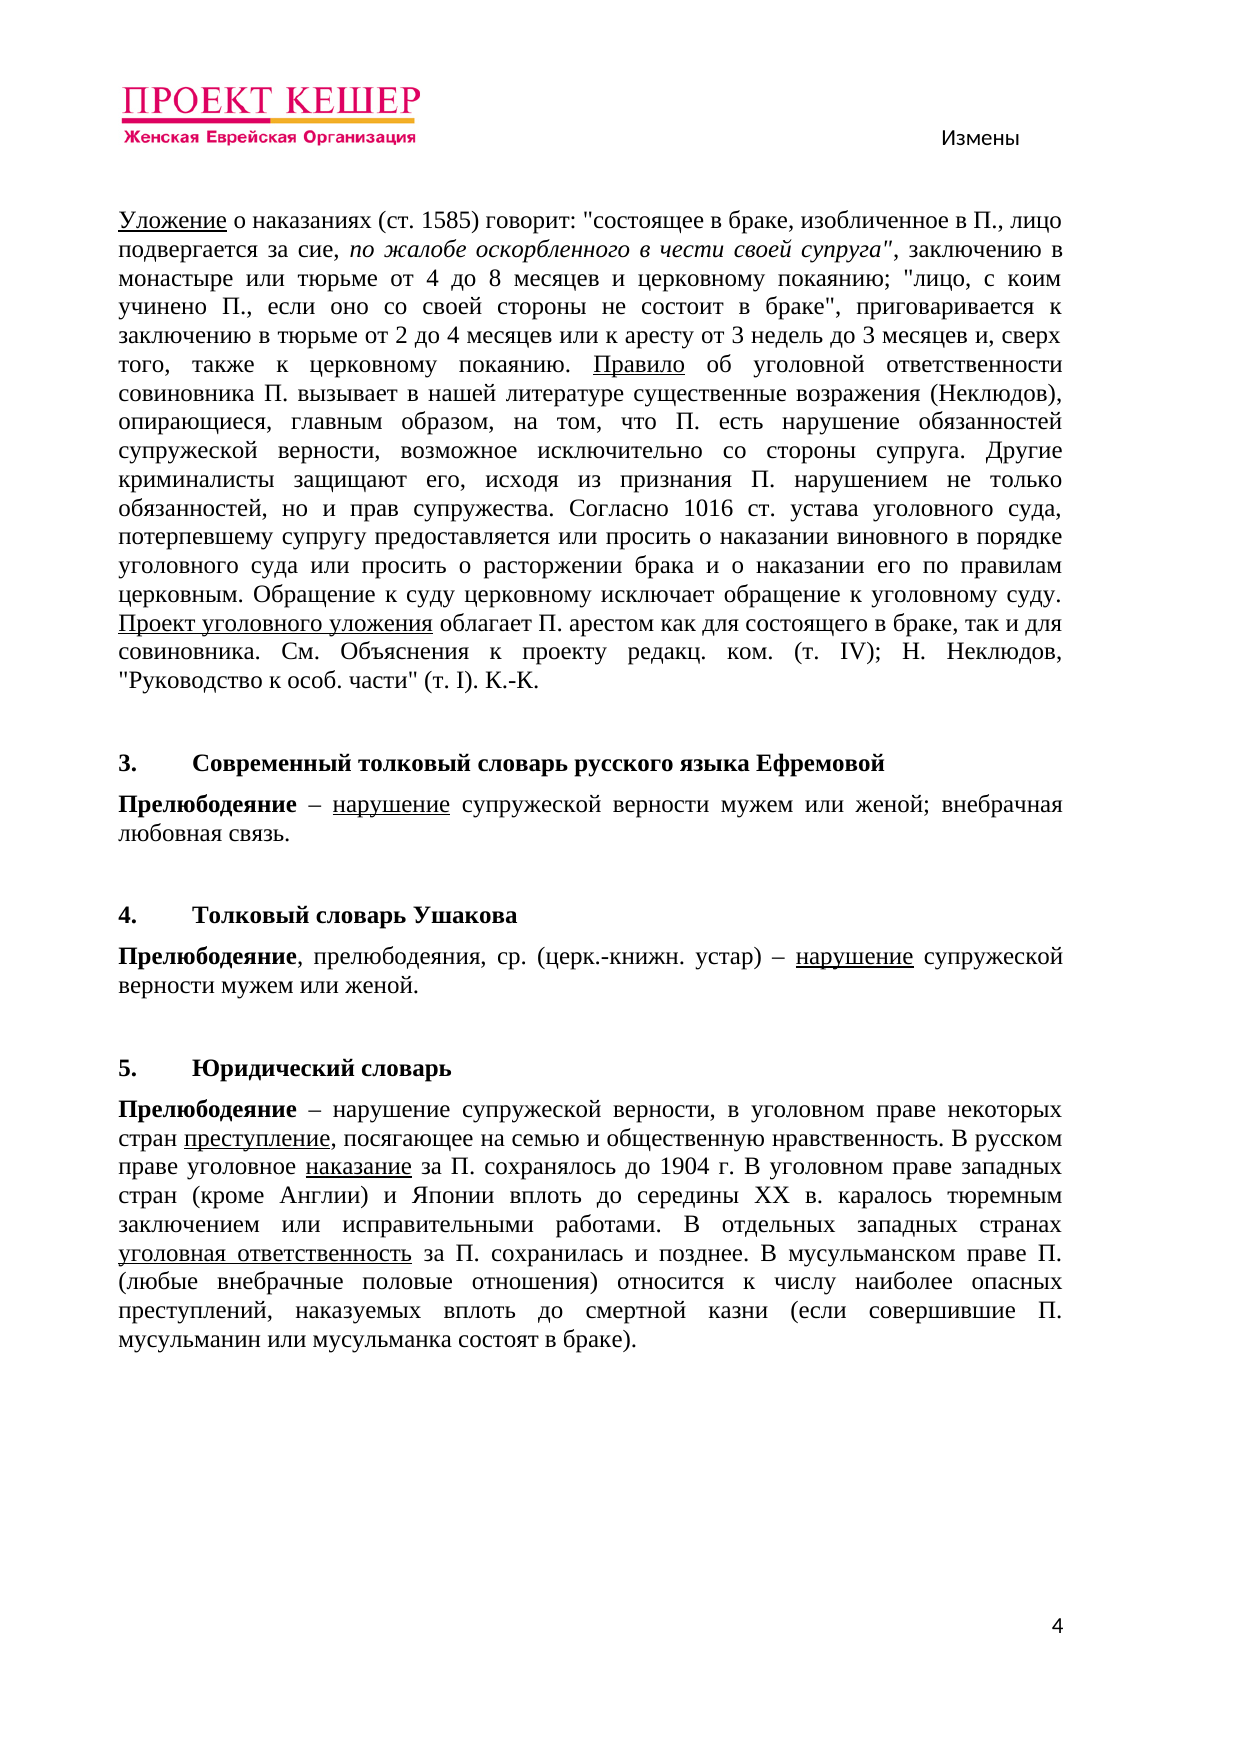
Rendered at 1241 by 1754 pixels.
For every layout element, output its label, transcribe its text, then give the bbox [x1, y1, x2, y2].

picture [118, 86, 422, 146]
list Толковый словарь Ушакова [118, 900, 1063, 929]
text Прелюбодеяние – нарушение супружеской верности мужем или женой; внебрачная любовная связь. [118, 789, 1063, 846]
list Юридический словарь [118, 1053, 1063, 1081]
text Уложение о наказаниях (ст. 1585) говорит: "состоящее в браке, изобличенное в П., лицо подвергается за сие, по жалобе оскорбленного в чести своей супруга", заключению в монастыре или тюрьме от 4 до 8 месяцев и церковному покаянию; "лицо, с коим учинено П., если оно со своей стороны не состоит в браке", приговаривается к заключению в тюрьме от 2 до 4 месяцев или к аресту от 3 недель до 3 месяцев и, сверх того, также к церковному покаянию. Правило об уголовной ответственности совиновника П. вызывает в нашей литературе существенные возражения (Неклюдов), опирающиеся, главным образом, на том, что П. есть нарушение обязанностей супружеской верности, возможное исключительно со стороны супруга. Другие криминалисты защищают его, исходя из признания П. нарушением не только обязанностей, но и прав супружества. Согласно 1016 ст. устава уголовного суда, потерпевшему супругу предоставляется или просить о наказании виновного в порядке уголовного суда или просить о расторжении брака и о наказании его по правилам церковным. Обращение к суду церковному исключает обращение к уголовному суду. Проект уголовного уложения облагает П. арестом как для состоящего в браке, так и для совиновника. См. Объяснения к проекту редакц. ком. (т. IV); Н. Неклюдов, "Руководство к особ. части" (т. I). К.-К. [118, 205, 1063, 694]
text Прелюбодеяние – нарушение супружеской верности, в уголовном праве некоторых стран преступление, посягающее на семью и общественную нравственность. В русском праве уголовное наказание за П. сохранялось до 1904 г. В уголовном праве западных стран (кроме Англии) и Японии вплоть до середины XX в. каралось тюремным заключением или исправительными работами. В отдельных западных странах уголовная ответственность за П. сохранилась и позднее. В мусульманском праве П. (любые внебрачные половые отношения) относится к числу наиболее опасных преступлений, наказуемых вплоть до смертной казни (если совершившие П. мусульманин или мусульманка состоят в браке). [118, 1094, 1063, 1353]
text Прелюбодеяние, прелюбодеяния, ср. (церк.-книжн. устар) – нарушение супружеской верности мужем или женой. [118, 941, 1063, 999]
list Современный толковый словарь русского языка Ефремовой [118, 748, 1063, 776]
